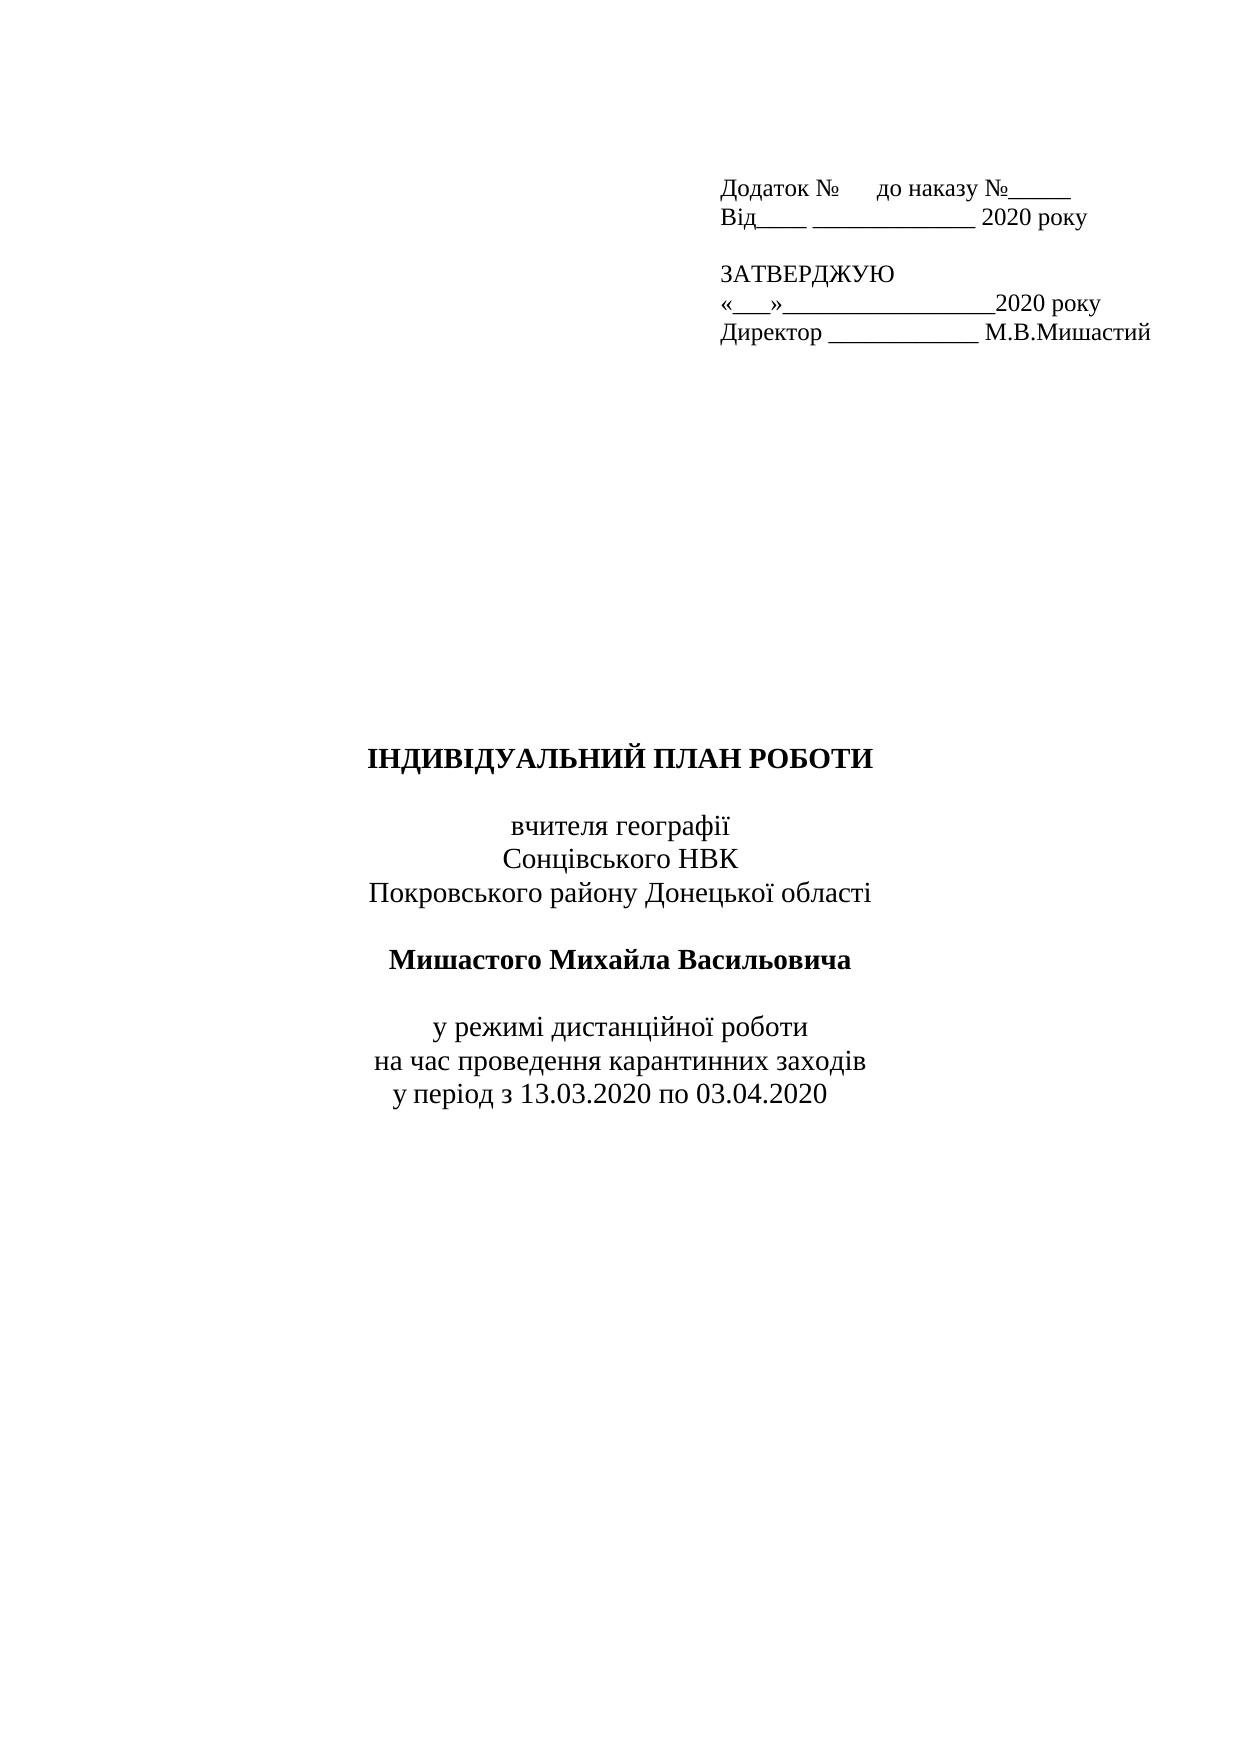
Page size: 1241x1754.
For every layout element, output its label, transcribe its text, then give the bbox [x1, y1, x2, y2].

table_header Додаток № до наказу №_____ Від____ _____________ 2020 року ЗАТВЕРДЖУЮ «___»_________________2020 року Директор ____________ М.В.Мишастий [709, 173, 1163, 346]
text на час проведення карантинних заходів [89, 1043, 1152, 1076]
text Мишастого Михайла Васильовича [89, 942, 1152, 976]
text ІНДИВІДУАЛЬНИЙ ПЛАН РОБОТИ [89, 741, 1152, 774]
text вчителя географії [89, 808, 1152, 841]
text у режимі дистанційної роботи [89, 1009, 1152, 1043]
text Покровського району Донецької області [89, 875, 1152, 908]
text Сонцівського НВК [89, 841, 1152, 875]
list період з 13.03.2020 по 03.04.2020 [68, 1076, 1152, 1110]
